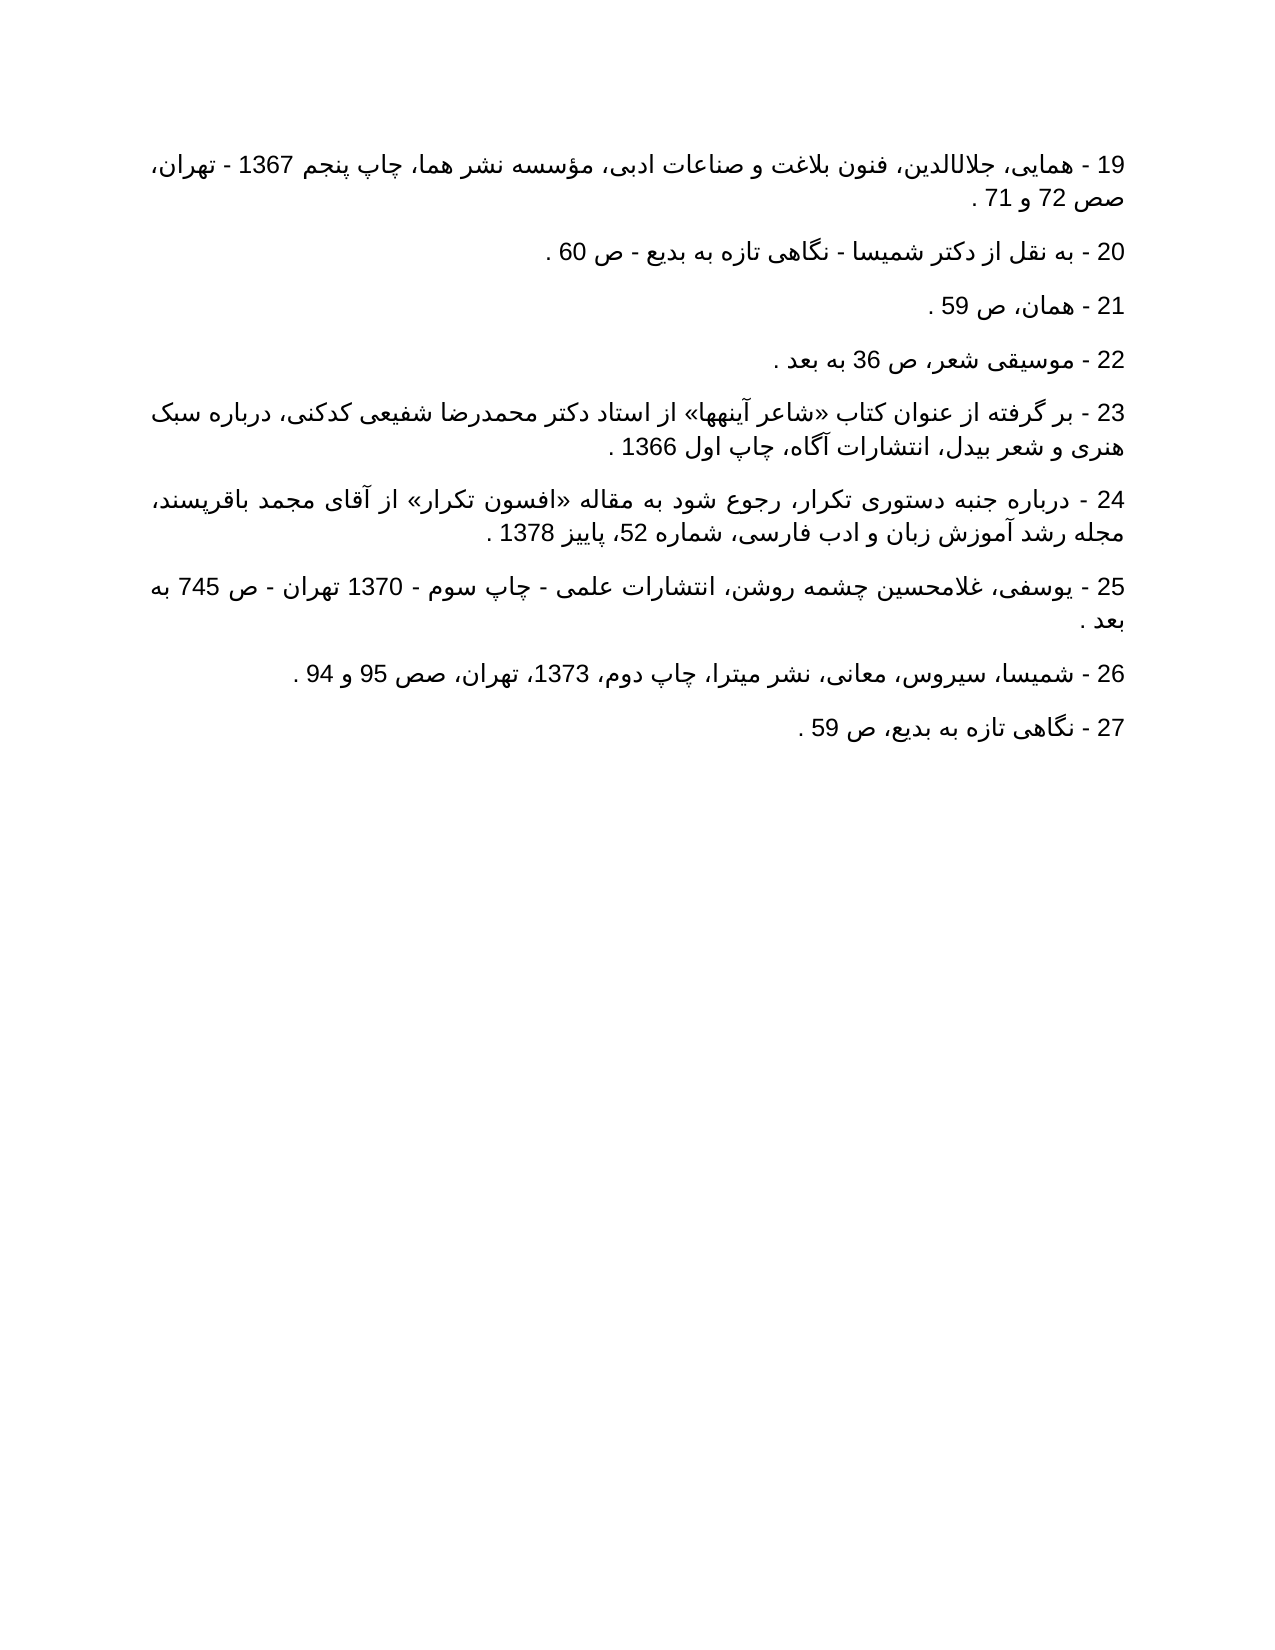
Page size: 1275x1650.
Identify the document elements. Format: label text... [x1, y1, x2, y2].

text 23 - بر گرفته از عنوان کتاب «شاعر آینه‏ها» از استاد دکتر محمدرضا شفیعی کدکنی، درباره سبک هنری و شعر بیدل، انتشارات آگاه، چاپ اول 1366 . [150, 398, 1125, 460]
text 22 - موسیقی شعر، ص 36 به بعد . [150, 344, 1125, 373]
text 19 - همایی، جلال‏الدین، فنون بلاغت و صناعات ادبی، مؤسسه نشر هما، چاپ پنجم 1367 - تهران، صص 72 و 71 . [150, 150, 1125, 212]
text 25 - یوسفی، غلامحسین چشمه روشن، انتشارات علمی - چاپ سوم - 1370 تهران - ص 745 به بعد . [150, 572, 1125, 634]
text 21 - همان، ص 59 . [150, 291, 1125, 319]
text 27 - نگاهی تازه به بدیع، ص 59 . [150, 713, 1125, 742]
text 20 - به نقل از دکتر شمیسا - نگاهی تازه به بدیع - ص 60 . [150, 237, 1125, 266]
text 26 - شمیسا، سیروس، معانی، نشر میترا، چاپ دوم، 1373، تهران، صص 95 و 94 . [150, 659, 1125, 688]
text 24 - درباره جنبه دستوری تکرار، رجوع شود به مقاله «افسون تکرار» از آقای مجمد باقرپسند، مجله رشد آموزش زبان و ادب فارسی، شماره 52، پاییز 1378 . [150, 485, 1125, 547]
